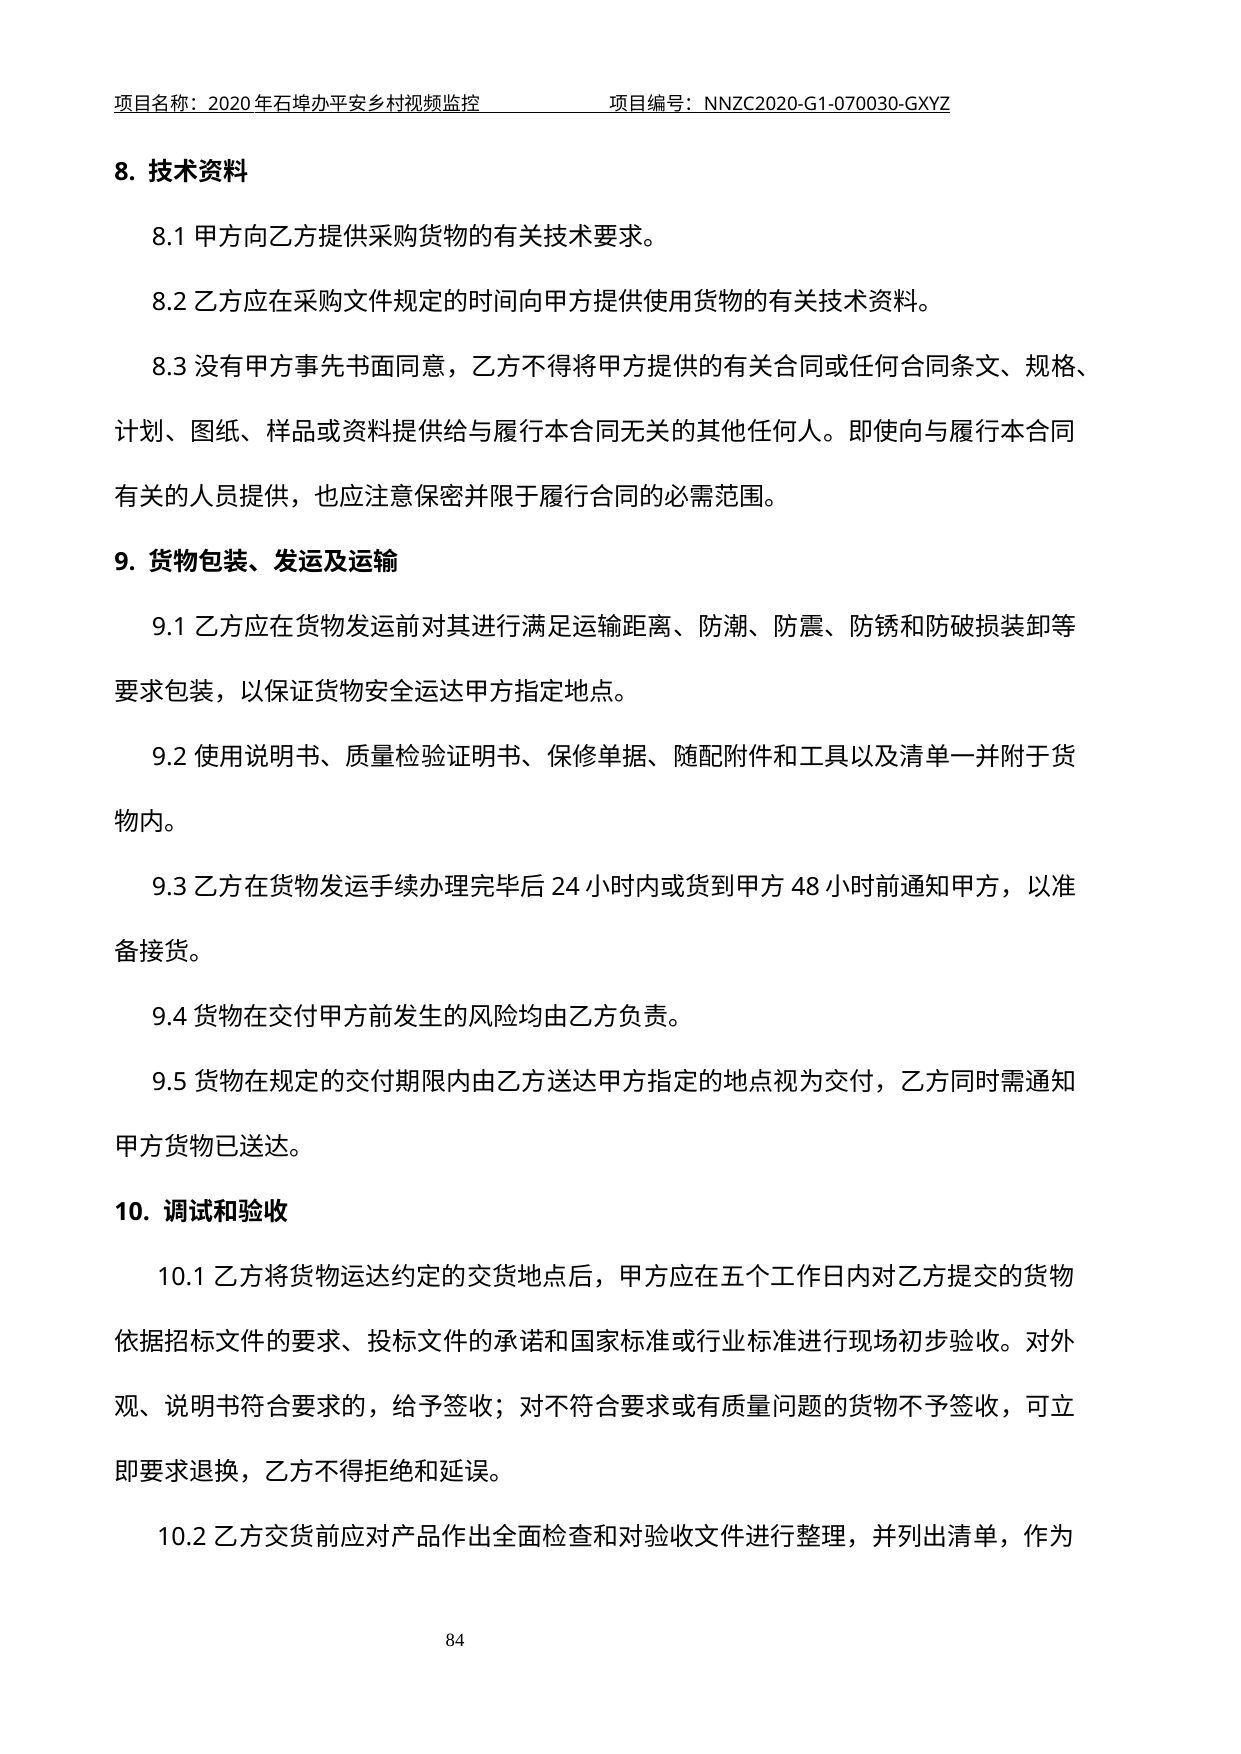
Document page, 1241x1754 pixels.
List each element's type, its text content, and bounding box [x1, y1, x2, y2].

text 8.2 乙方应在采购文件规定的时间向甲方提供使用货物的有关技术资料。 [114, 267, 1077, 332]
text 9.4 货物在交付甲方前发生的风险均由乙方负责。 [114, 982, 1077, 1047]
text 8.1 甲方向乙方提供采购货物的有关技术要求。 [114, 202, 1077, 267]
text 9.3 乙方在货物发运手续办理完毕后24小时内或货到甲方48小时前通知甲方，以准备接货。 [114, 852, 1077, 982]
text 9.2 使用说明书、质量检验证明书、保修单据、随配附件和工具以及清单一并附于货物内。 [114, 722, 1077, 852]
text 10.1 乙方将货物运达约定的交货地点后，甲方应在五个工作日内对乙方提交的货物依据招标文件的要求、投标文件的承诺和国家标准或行业标准进行现场初步验收。对外观、说明书符合要求的，给予签收；对不符合要求或有质量问题的货物不予签收，可立即要求退换，乙方不得拒绝和延误。 [114, 1242, 1077, 1502]
text 9. 货物包装、发运及运输 [114, 527, 1077, 592]
text 9.1 乙方应在货物发运前对其进行满足运输距离、防潮、防震、防锈和防破损装卸等要求包装，以保证货物安全运达甲方指定地点。 [114, 592, 1077, 722]
text 8. 技术资料 [114, 137, 1077, 202]
text 8.3 没有甲方事先书面同意，乙方不得将甲方提供的有关合同或任何合同条文、规格、计划、图纸、样品或资料提供给与履行本合同无关的其他任何人。即使向与履行本合同有关的人员提供，也应注意保密并限于履行合同的必需范围。 [114, 332, 1077, 527]
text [114, 1502, 1077, 1567]
text 9.5 货物在规定的交付期限内由乙方送达甲方指定的地点视为交付，乙方同时需通知甲方货物已送达。 [114, 1047, 1077, 1177]
text 10. 调试和验收 [114, 1177, 1077, 1242]
